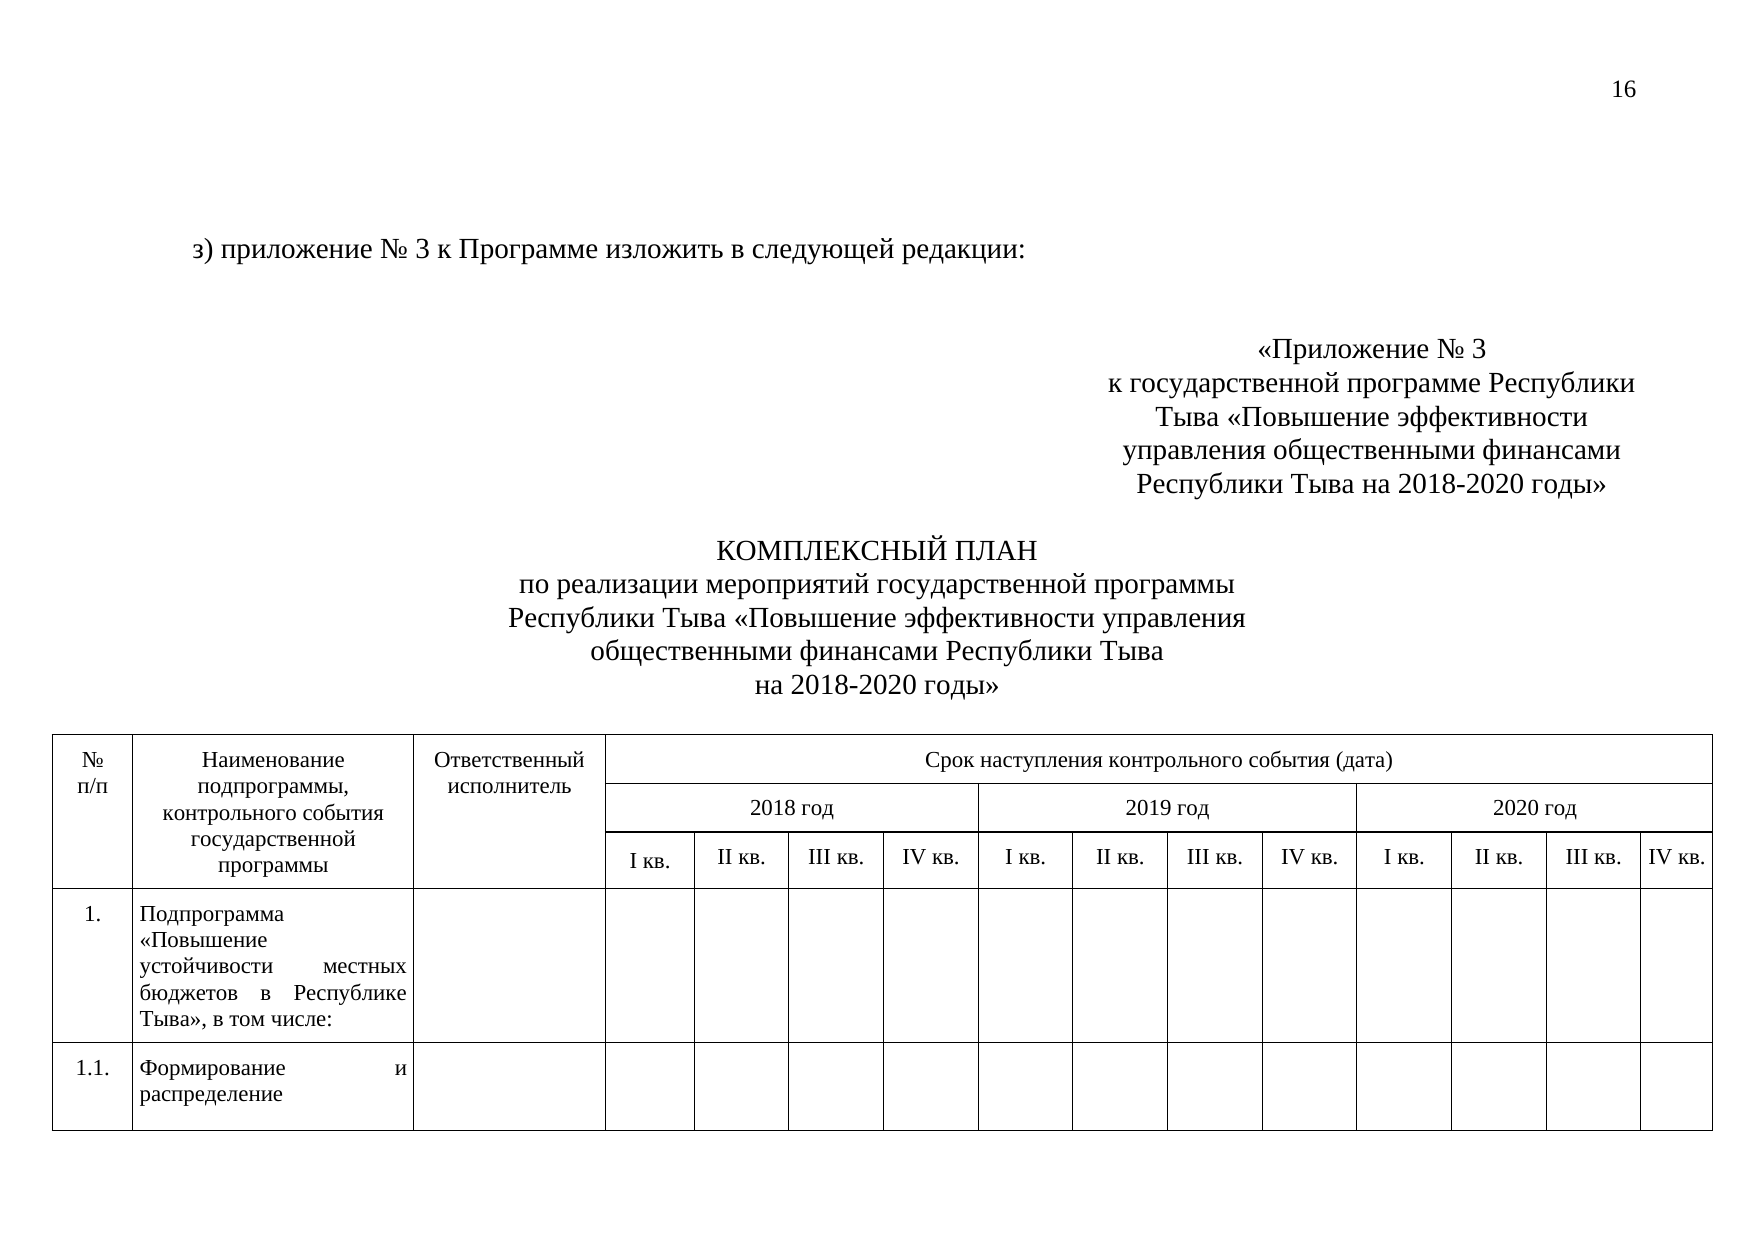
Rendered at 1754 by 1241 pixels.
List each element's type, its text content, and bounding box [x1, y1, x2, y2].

table_cell I кв. [606, 833, 694, 888]
text к государственной программе Республики [1107, 365, 1636, 399]
table_header Срок наступления контрольного события (дата) [606, 735, 1712, 783]
table_header Наименование подпрограммы, контрольного события государственной программы [133, 735, 413, 888]
text управления общественными финансами [1107, 432, 1636, 466]
text з) приложение № 3 к Программе изложить в следующей редакции: [118, 231, 1636, 264]
table_cell [1641, 889, 1712, 1042]
table_cell [1073, 1043, 1167, 1130]
table_cell [414, 1043, 605, 1130]
text Тыва «Повышение эффективности [1107, 399, 1636, 432]
table_cell [884, 889, 978, 1042]
table_cell IV кв. [884, 833, 978, 888]
table_cell [1263, 1043, 1356, 1130]
text по реализации мероприятий государственной программы [118, 566, 1636, 600]
table_cell [1452, 889, 1546, 1042]
table_cell [1357, 1043, 1451, 1130]
table_cell [1168, 1043, 1262, 1130]
table_cell IV кв. [1641, 833, 1712, 888]
table_cell [606, 889, 694, 1042]
table_cell II кв. [1073, 833, 1167, 888]
table_cell [1547, 1043, 1640, 1130]
table_cell [1073, 889, 1167, 1042]
table_cell 2019 год [979, 784, 1356, 831]
table_cell 1. [53, 889, 132, 1042]
table_header Ответственный исполнитель [414, 735, 605, 888]
table_cell [979, 889, 1072, 1042]
text Республики Тыва «Повышение эффективности управления [118, 600, 1636, 633]
table_cell [695, 889, 788, 1042]
table_cell I кв. [979, 833, 1072, 888]
table_header № п/п [53, 735, 132, 888]
table_cell III кв. [1547, 833, 1640, 888]
table_cell 1.1. [53, 1043, 132, 1130]
text КОМПЛЕКСНЫЙ ПЛАН [118, 533, 1636, 566]
table_cell [789, 889, 883, 1042]
text Республики Тыва на 2018-2020 годы» [1107, 466, 1636, 499]
table_cell [1357, 889, 1451, 1042]
table_cell Формирование и распределение Регионального фонда финансовой поддержки муниципальных районов (городских округов) [133, 1043, 413, 1130]
table_cell [606, 1043, 694, 1130]
table_cell [979, 1043, 1072, 1130]
table_cell [414, 889, 605, 1042]
table_cell [1263, 889, 1356, 1042]
table_cell [789, 1043, 883, 1130]
text общественными финансами Республики Тыва [118, 633, 1636, 667]
table_cell III кв. [789, 833, 883, 888]
table_cell I кв. [1357, 833, 1451, 888]
table_cell [1547, 889, 1640, 1042]
table_cell II кв. [1452, 833, 1546, 888]
text на 2018-2020 годы» [118, 667, 1636, 701]
table_cell IV кв. [1263, 833, 1356, 888]
table_cell [1452, 1043, 1546, 1130]
table_cell [1168, 889, 1262, 1042]
table_cell 2018 год [606, 784, 978, 831]
text «Приложение № 3 [1107, 332, 1636, 365]
table_cell II кв. [695, 833, 788, 888]
table_cell Подпрограмма «Повышение устойчивости местных бюджетов в Республике Тыва», в том числе: [133, 889, 413, 1042]
table_cell [884, 1043, 978, 1130]
table_cell III кв. [1168, 833, 1262, 888]
table_cell [1641, 1043, 1712, 1130]
table_cell [695, 1043, 788, 1130]
table_cell 2020 год [1357, 784, 1712, 831]
